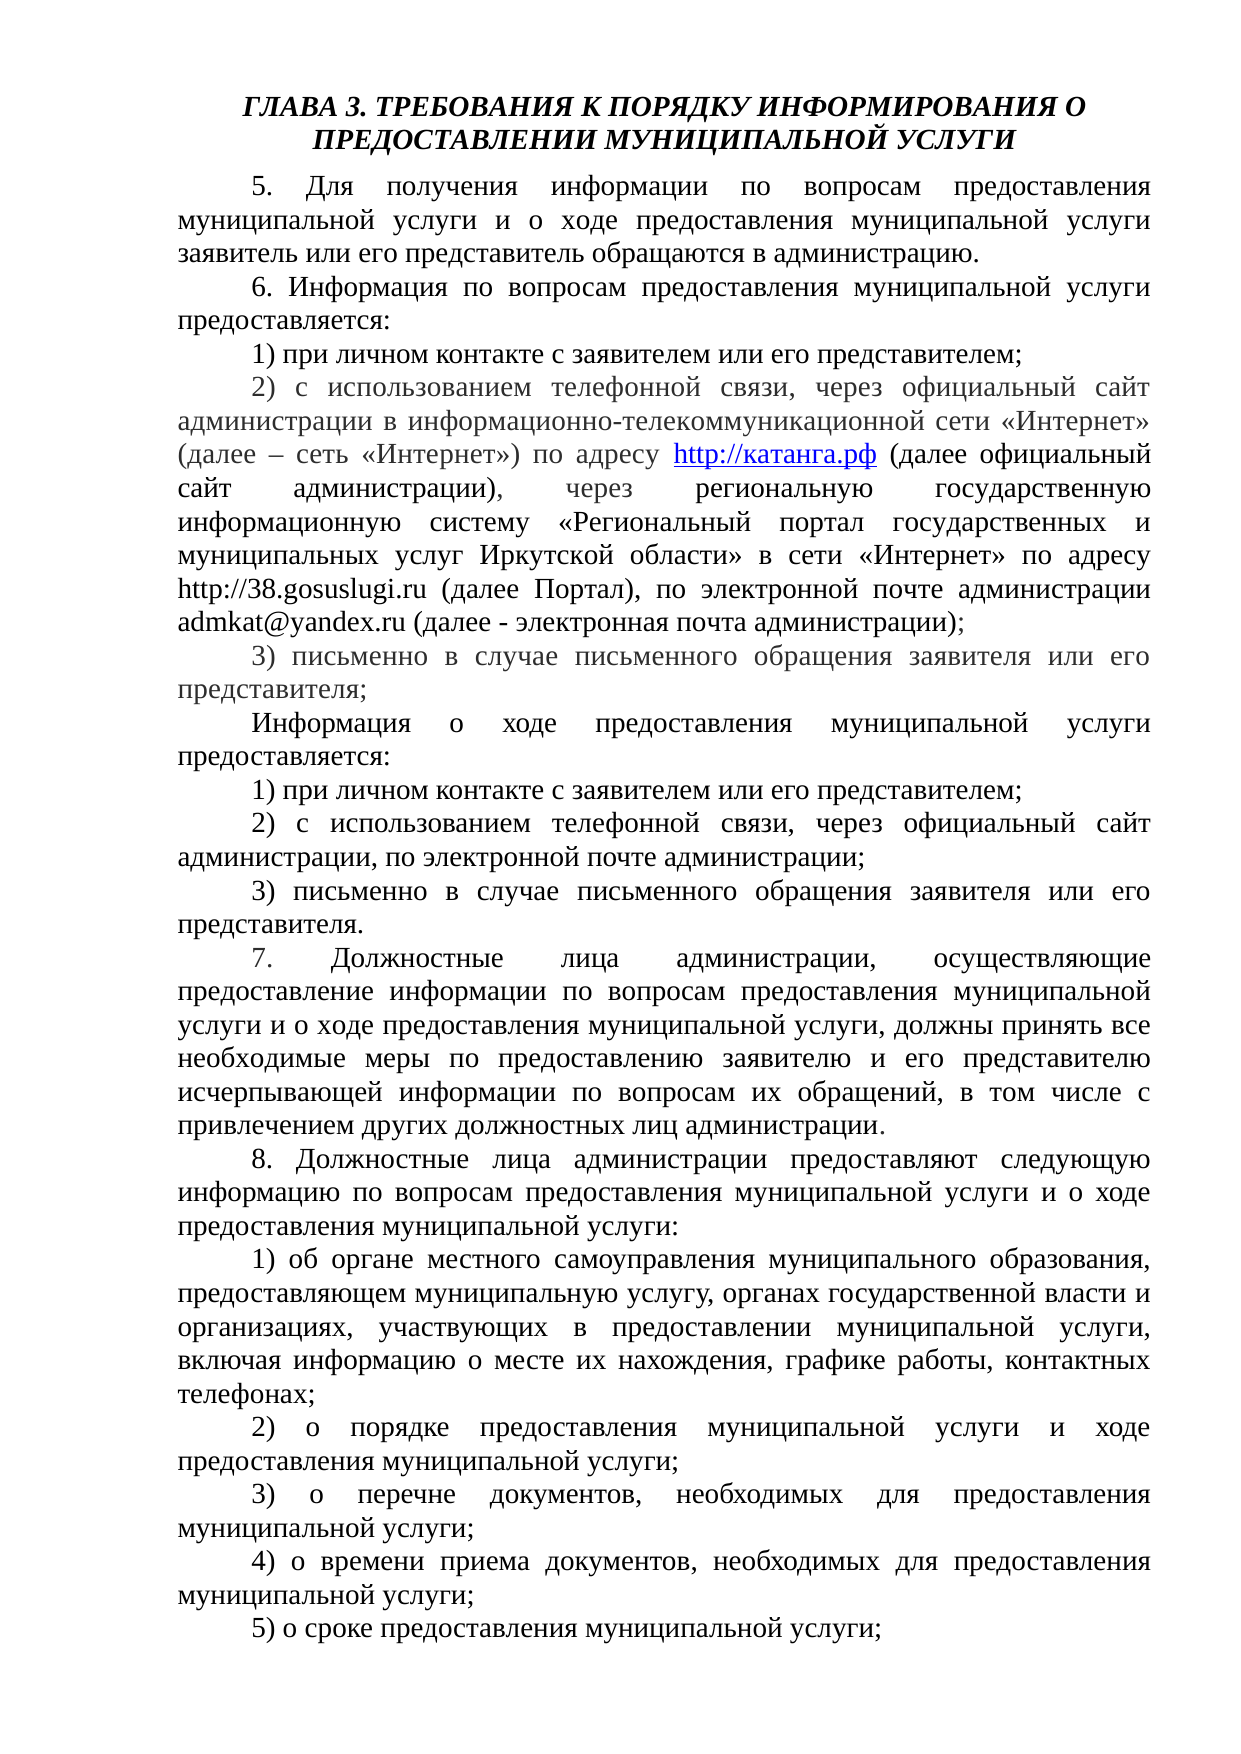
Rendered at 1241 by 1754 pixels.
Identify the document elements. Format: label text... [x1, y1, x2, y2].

text 7. Должностные лица администрации, осуществляющие предоставление информации по вопросам предоставления муниципальной услуги и о ходе предоставления муниципальной услуги, должны принять все необходимые меры по предоставлению заявителю и его представителю исчерпывающей информации по вопросам их обращений, в том числе с привлечением других должностных лиц администрации. [177, 940, 1152, 1141]
text 6. Информация по вопросам предоставления муниципальной услуги предоставляется: [177, 269, 1152, 336]
subtitle ГЛАВА 3. ТРЕБОВАНИЯ К ПОРЯДКУ ИНФОРМИРОВАНИЯ О ПРЕДОСТАВЛЕНИИ МУНИЦИПАЛЬНОЙ УСЛУГИ [177, 89, 1152, 156]
text 5. Для получения информации по вопросам предоставления муниципальной услуги и о ходе предоставления муниципальной услуги заявитель или его представитель обращаются в администрацию. [177, 168, 1152, 269]
text 1) при личном контакте с заявителем или его представителем; [177, 772, 1152, 806]
text 4) о времени приема документов, необходимых для предоставления муниципальной услуги; [177, 1543, 1152, 1611]
text Информация о ходе предоставления муниципальной услуги предоставляется: [177, 705, 1152, 772]
text 1) об органе местного самоуправления муниципального образования, предоставляющем муниципальную услугу, органах государственной власти и организациях, участвующих в предоставлении муниципальной услуги, включая информацию о месте их нахождения, графике работы, контактных телефонах; [177, 1242, 1152, 1409]
text 1) при личном контакте с заявителем или его представителем; [177, 336, 1152, 369]
text 2) с использованием телефонной связи, через официальный сайт администрации, по электронной почте администрации; [177, 806, 1152, 873]
text 5) о сроке предоставления муниципальной услуги; [177, 1611, 1152, 1644]
text 3) письменно в случае письменного обращения заявителя или его представителя. [177, 873, 1152, 940]
text 2) с использованием телефонной связи, через официальный сайт администрации в информационно-телекоммуникационной сети «Интернет» (далее – сеть «Интернет») по адресу http://катанга.рф (далее официальный сайт администрации), через региональную государственную информационную систему «Региональный портал государственных и муниципальных услуг Иркутской области» в сети «Интернет» по адресу http://38.gosuslugi.ru (далее Портал), по электронной почте администрации admkat@yandex.ru (далее - электронная почта администрации); [177, 369, 1152, 638]
text 3) о перечне документов, необходимых для предоставления муниципальной услуги; [177, 1476, 1152, 1543]
text 8. Должностные лица администрации предоставляют следующую информацию по вопросам предоставления муниципальной услуги и о ходе предоставления муниципальной услуги: [177, 1141, 1152, 1242]
text 2) о порядке предоставления муниципальной услуги и ходе предоставления муниципальной услуги; [177, 1409, 1152, 1476]
text 3) письменно в случае письменного обращения заявителя или его представителя; [177, 638, 1152, 705]
